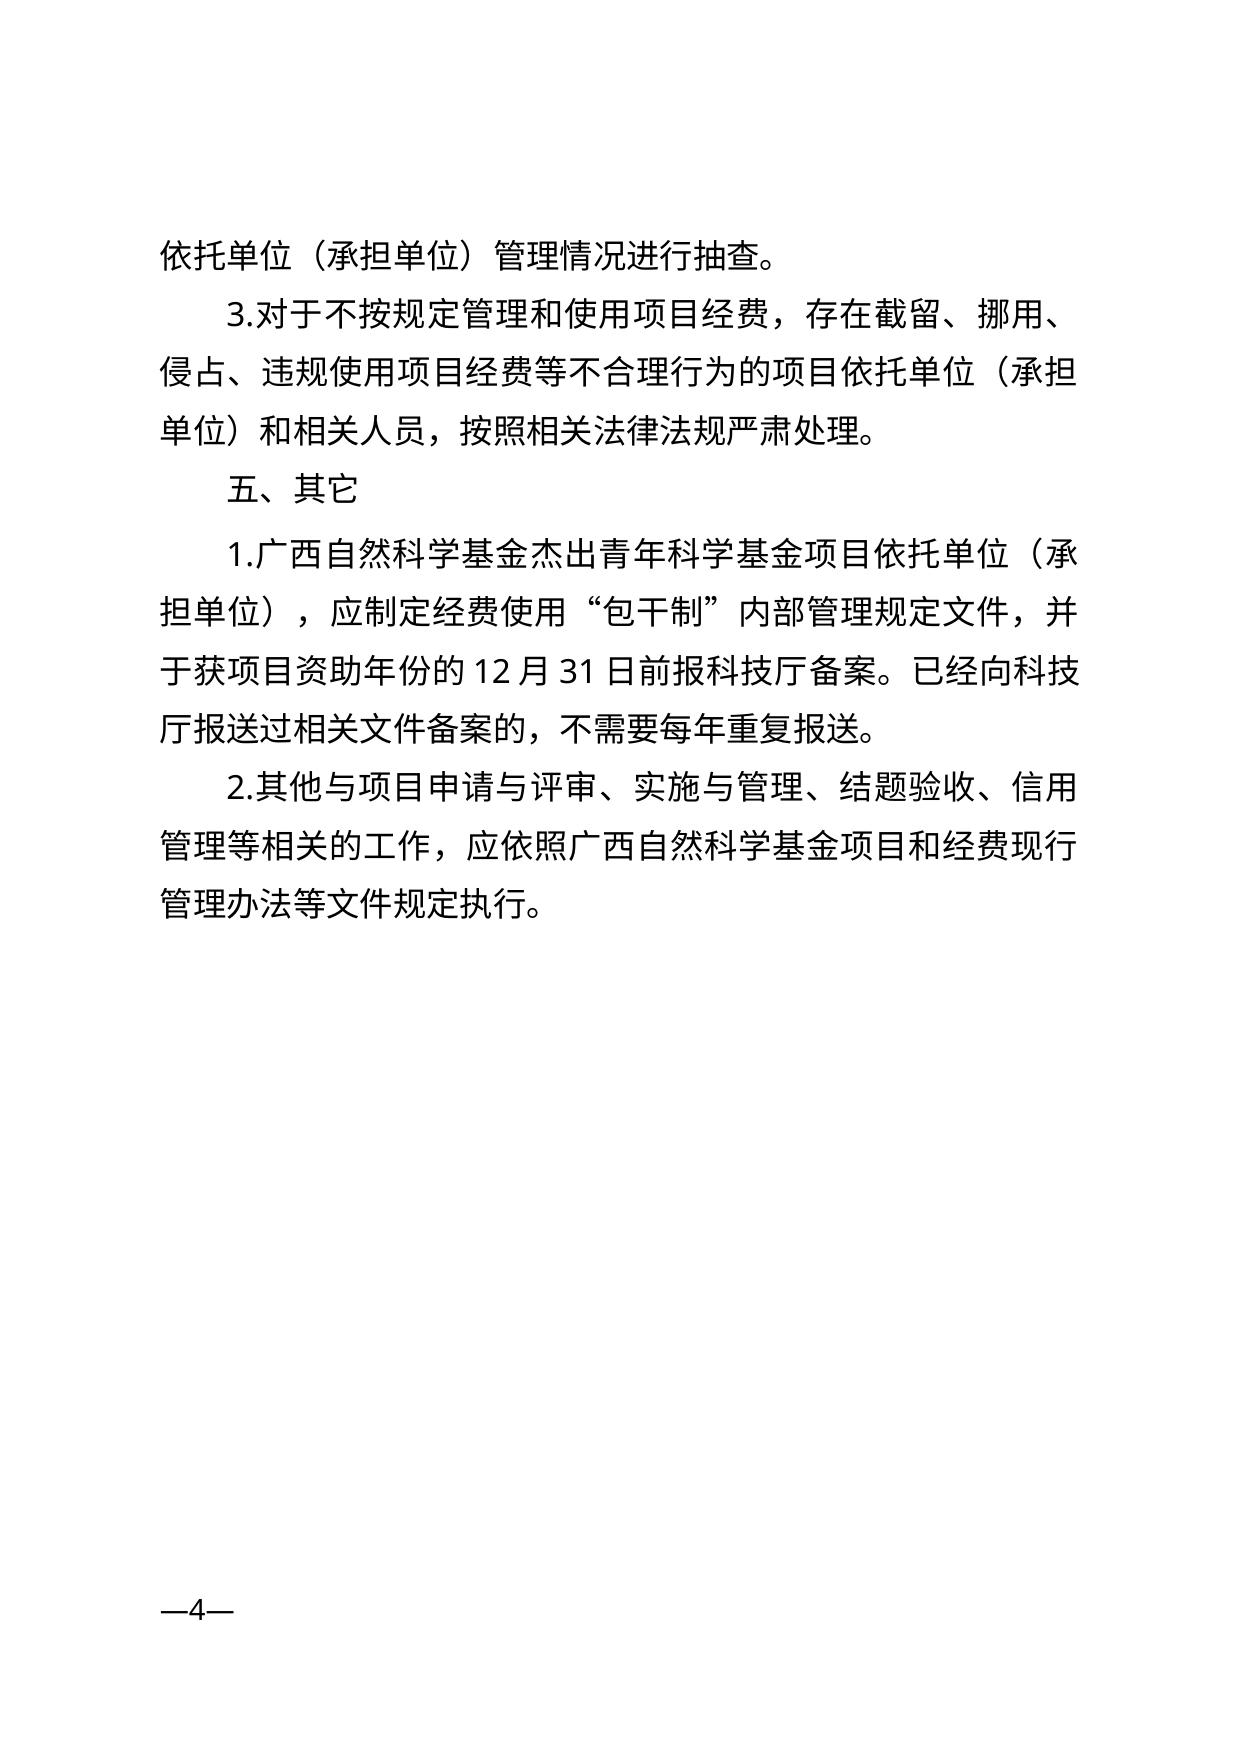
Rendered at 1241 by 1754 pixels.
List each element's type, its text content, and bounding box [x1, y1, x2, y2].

text 2.其他与项目申请与评审、实施与管理、结题验收、信用管理等相关的工作，应依照广西自然科学基金项目和经费现行管理办法等文件规定执行。 [159, 753, 1081, 928]
text 3.对于不按规定管理和使用项目经费，存在截留、挪用、侵占、违规使用项目经费等不合理行为的项目依托单位（承担单位）和相关人员，按照相关法律法规严肃处理。 [159, 280, 1081, 455]
text 1.广西自然科学基金杰出青年科学基金项目依托单位（承担单位），应制定经费使用“包干制”内部管理规定文件，并于获项目资助年份的12月31日前报科技厅备案。已经向科技厅报送过相关文件备案的，不需要每年重复报送。 [159, 520, 1081, 753]
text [159, 221, 1081, 280]
text 五、其它 [159, 455, 1081, 520]
